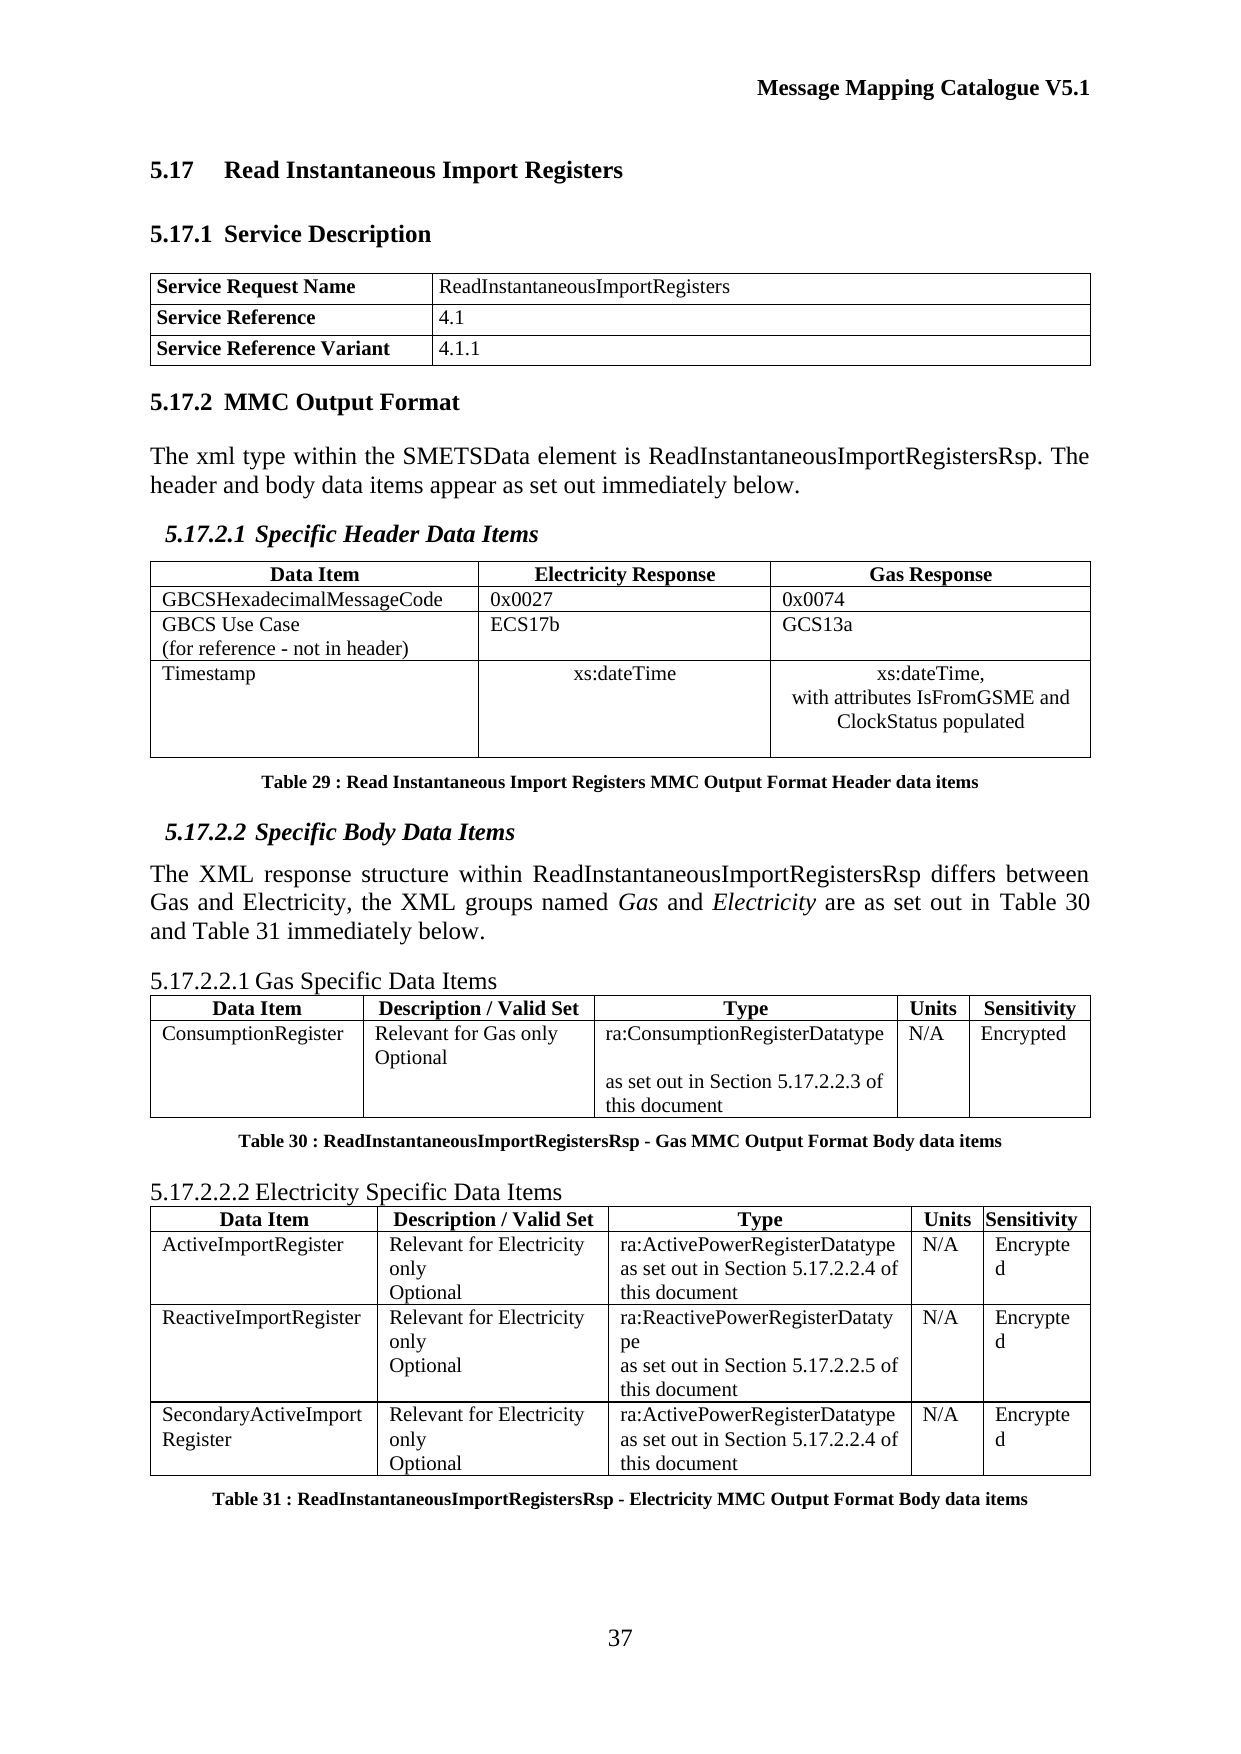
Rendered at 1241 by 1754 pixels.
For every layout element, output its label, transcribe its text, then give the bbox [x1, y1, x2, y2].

table_cell 4.1 [433, 305, 1090, 334]
table_cell ConsumptionRegister [151, 1021, 363, 1117]
text The xml type within the SMETSData element is ReadInstantaneousImportRegistersRsp. The header and body data items appear as set out immediately below. [150, 441, 1090, 498]
table_cell ra:ConsumptionRegisterDatatype as set out in Section 5.17.2.2.3 of this document [595, 1021, 897, 1117]
table_header Units [912, 1207, 983, 1231]
table_header Sensitivity [970, 996, 1090, 1019]
table_cell ra:ActivePowerRegisterDatatype as set out in Section 5.17.2.2.4 of this document [609, 1232, 911, 1304]
subtitle Read Instantaneous Import Registers [150, 155, 1090, 184]
table_cell N/A [912, 1403, 983, 1474]
table_cell N/A [898, 1021, 969, 1117]
table_cell xs:dateTime, with attributes IsFromGSME and ClockStatus populated [771, 661, 1090, 757]
table_header Description / Valid Set [364, 996, 594, 1019]
table_header Electricity Response [479, 562, 770, 586]
table_header Service Request Name [151, 274, 432, 304]
table_cell GBCS Use Case (for reference - not in header) [151, 612, 478, 660]
table_header Type [609, 1207, 911, 1231]
table_cell Service Reference [151, 305, 432, 334]
table_cell N/A [912, 1232, 983, 1304]
text Table 30 : ReadInstantaneousImportRegistersRsp - Gas MMC Output Format Body data items [150, 1130, 1090, 1152]
table_cell Relevant for Electricity only Optional [378, 1305, 608, 1401]
subtitle Electricity Specific Data Items [150, 1177, 1090, 1206]
table_header Sensitivity [984, 1207, 1090, 1231]
table_cell ReactiveImportRegister [151, 1305, 377, 1401]
table_cell SecondaryActiveImportRegister [151, 1403, 377, 1474]
table_cell Timestamp [151, 661, 478, 757]
table_header Data Item [151, 996, 363, 1019]
table_cell Encrypted [984, 1305, 1090, 1401]
table_cell xs:dateTime [479, 661, 770, 757]
text Table 29 : Read Instantaneous Import Registers MMC Output Format Header data items [150, 771, 1090, 792]
table_cell Encrypted [984, 1232, 1090, 1304]
table_header Type [595, 996, 897, 1019]
table_cell Service Reference Variant [151, 336, 432, 365]
subtitle MMC Output Format [150, 387, 1090, 416]
table_header ReadInstantaneousImportRegisters [433, 274, 1090, 304]
table_header Gas Response [771, 562, 1090, 586]
table_cell 0x0027 [479, 587, 770, 611]
text The XML response structure within ReadInstantaneousImportRegistersRsp differs between Gas and Electricity, the XML groups named Gas and Electricity are as set out in Table 30 and Table 31 immediately below. [150, 859, 1090, 945]
table_cell ra:ReactivePowerRegisterDatatype as set out in Section 5.17.2.2.5 of this document [609, 1305, 911, 1401]
table_cell Encrypted [970, 1021, 1090, 1117]
table_cell Relevant for Gas only Optional [364, 1021, 594, 1117]
table_cell GBCSHexadecimalMessageCode [151, 587, 478, 611]
subtitle Service Description [150, 219, 1090, 248]
text Table 31 : ReadInstantaneousImportRegistersRsp - Electricity MMC Output Format Body data items [150, 1488, 1090, 1510]
table_header Data Item [151, 1207, 377, 1231]
table_cell Relevant for Electricity only Optional [378, 1232, 608, 1304]
table_cell ra:ActivePowerRegisterDatatype as set out in Section 5.17.2.2.4 of this document [609, 1403, 911, 1474]
subtitle Gas Specific Data Items [150, 966, 1090, 994]
subtitle Specific Header Data Items [165, 519, 1090, 548]
table_cell 4.1.1 [433, 336, 1090, 365]
table_cell ECS17b [479, 612, 770, 660]
table_cell Encrypted [984, 1403, 1090, 1474]
table_cell Relevant for Electricity only Optional [378, 1403, 608, 1474]
table_header Data Item [151, 562, 478, 586]
table_cell 0x0074 [771, 587, 1090, 611]
subtitle Specific Body Data Items [165, 817, 1090, 846]
table_cell ActiveImportRegister [151, 1232, 377, 1304]
table_header Description / Valid Set [378, 1207, 608, 1231]
table_cell GCS13a [771, 612, 1090, 660]
table_header Units [898, 996, 969, 1019]
table_cell N/A [912, 1305, 983, 1401]
